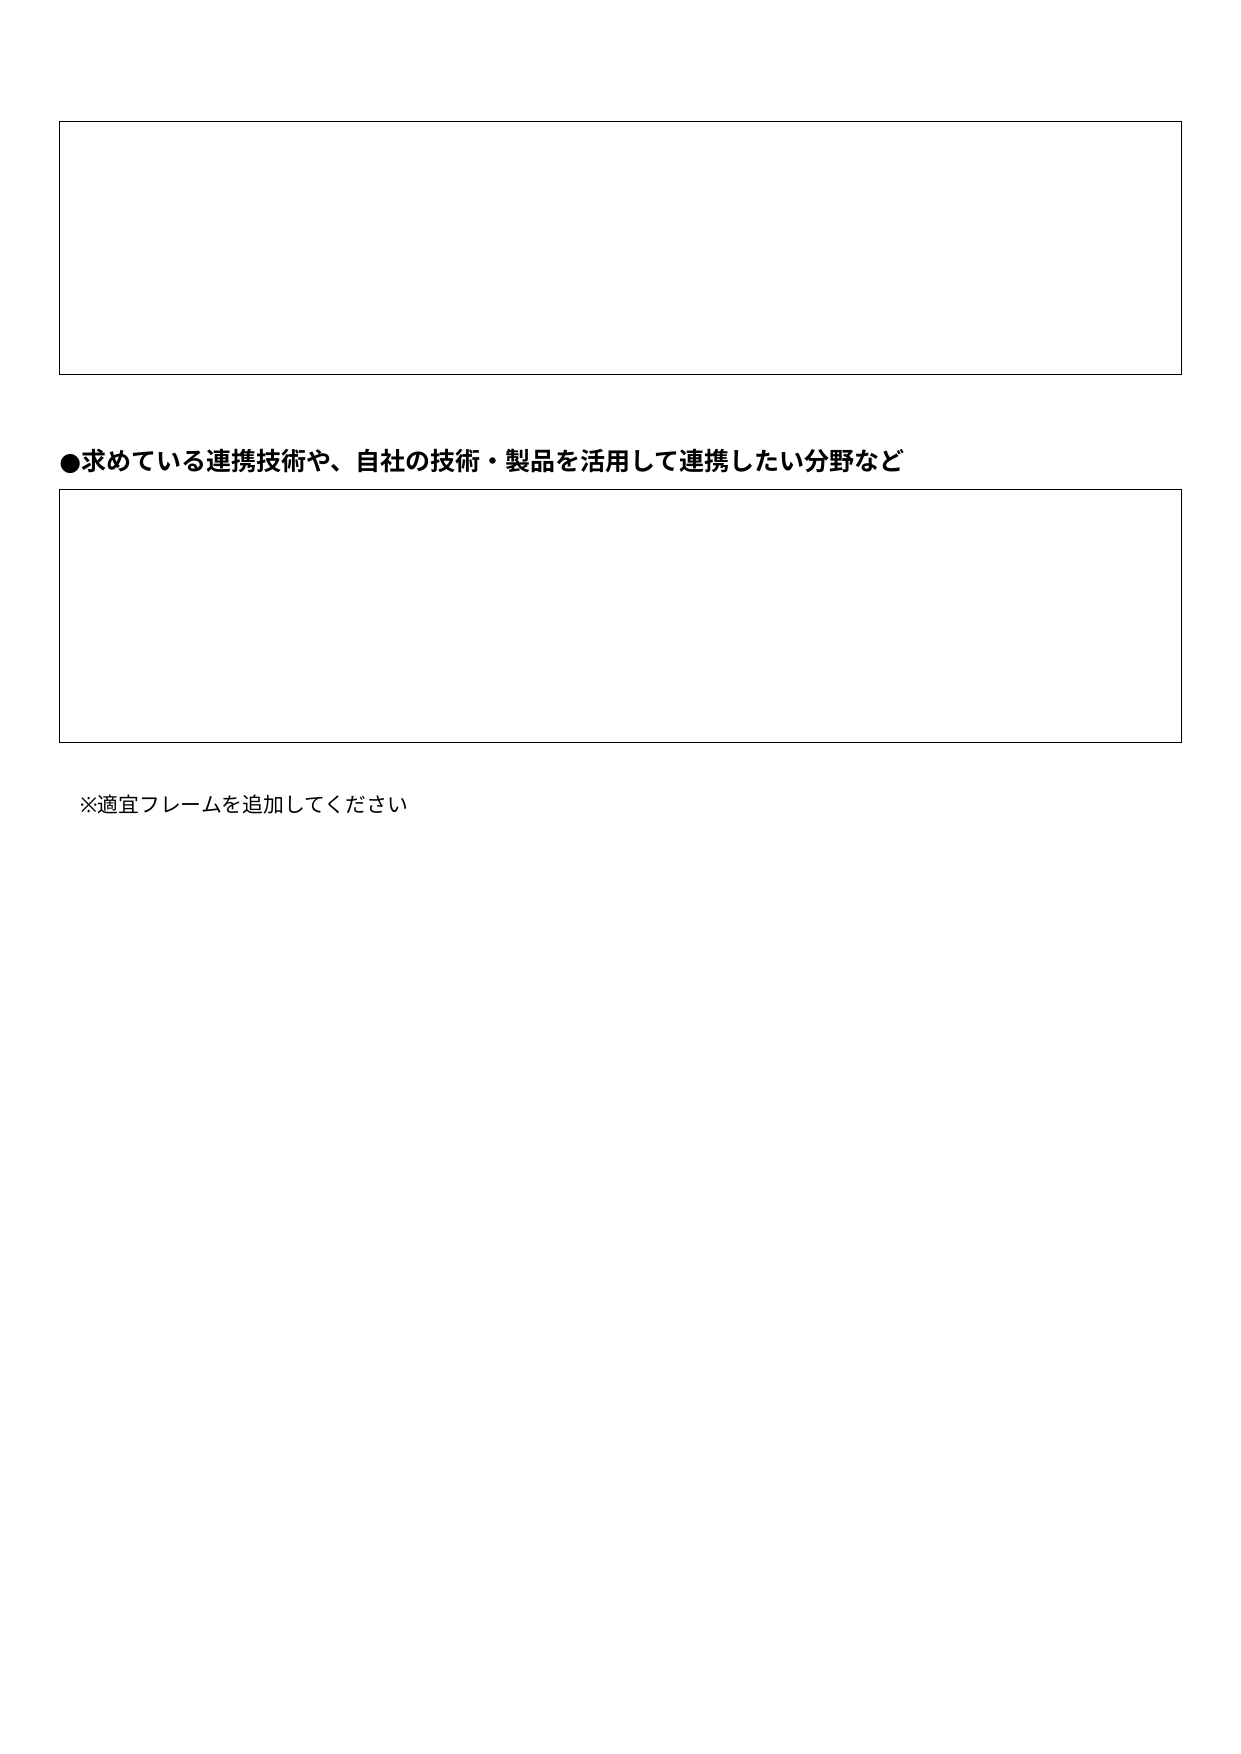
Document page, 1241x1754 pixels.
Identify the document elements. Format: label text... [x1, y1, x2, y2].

text ●求めている連携技術や、自社の技術・製品を活用して連携したい分野など [59, 429, 1181, 489]
table_header [60, 122, 1181, 374]
table_header [60, 490, 1181, 742]
text ※適宜フレームを追加してください [59, 773, 1181, 834]
